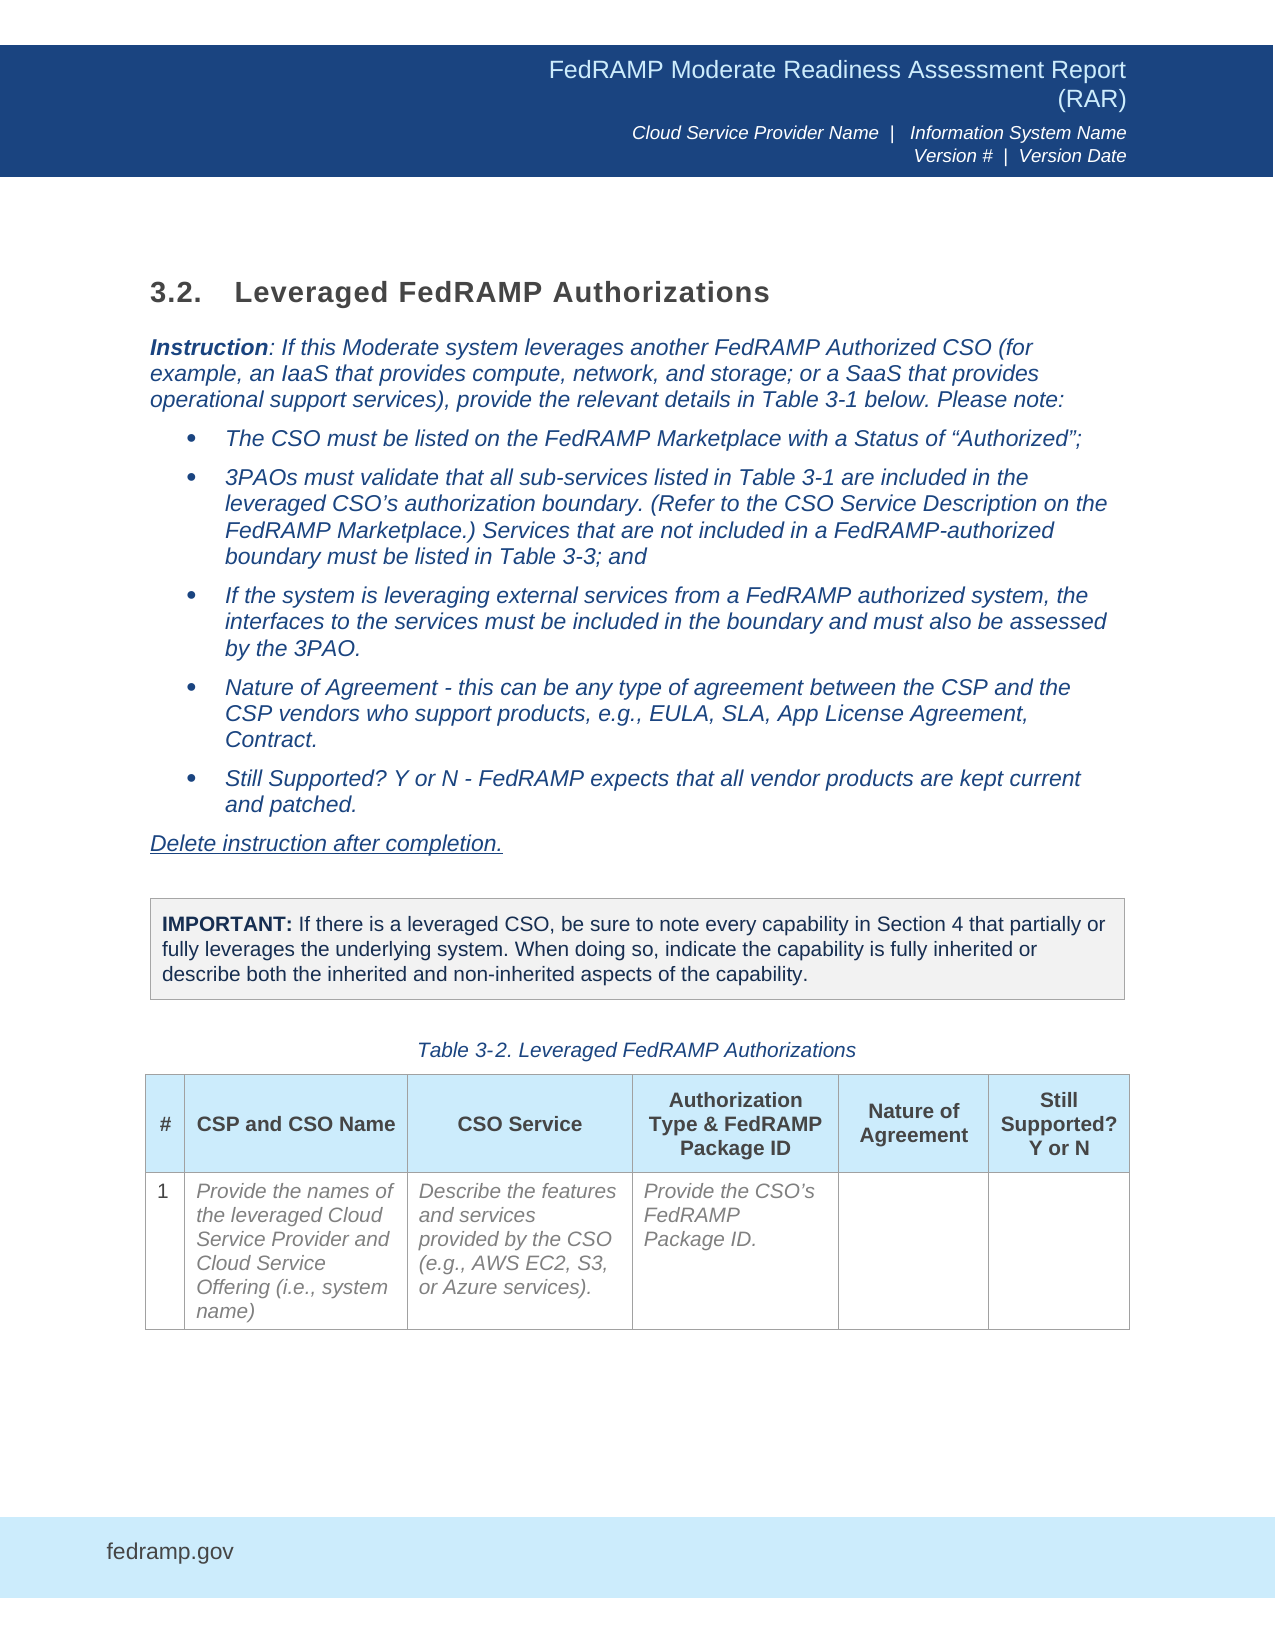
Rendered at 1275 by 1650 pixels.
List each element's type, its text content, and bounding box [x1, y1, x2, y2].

table_header Authorization Type & FedRAMP Package ID [633, 1075, 838, 1172]
list If the system is leveraging external services from a FedRAMP authorized system, the interfaces to the services must be included in the boundary and must also be assessed by the 3PAO. [187, 582, 1125, 661]
list Still Supported? Y or N - FedRAMP expects that all vendor products are kept current and patched. [187, 765, 1125, 818]
table_cell Provide the CSO’s FedRAMP Package ID. [633, 1173, 838, 1329]
subtitle Leveraged FedRAMP Authorizations [150, 275, 1125, 308]
table_header CSP and CSO Name [185, 1075, 407, 1172]
table_cell 1 [146, 1173, 184, 1329]
list Nature of Agreement - this can be any type of agreement between the CSP and the CSP vendors who support products, e.g., EULA, SLA, App License Agreement, Contract. [187, 673, 1125, 752]
table_cell [839, 1173, 988, 1329]
text Instruction: If this Moderate system leverages another FedRAMP Authorized CSO (for example, an IaaS that provides compute, network, and storage; or a SaaS that provides operational support services), provide the relevant details in Table 3-1 below. Please note: [150, 333, 1125, 413]
table_header IMPORTANT: If there is a leveraged CSO, be sure to note every capability in Section 4 that partially or fully leverages the underlying system. When doing so, indicate the capability is fully inherited or describe both the inherited and non-inherited aspects of the capability. [151, 899, 1124, 999]
text Delete instruction after completion. [150, 830, 1125, 857]
table_header Still Supported? Y or N [989, 1075, 1129, 1172]
table_cell Describe the features and services provided by the CSO (e.g., AWS EC2, S3, or Azure services). [408, 1173, 632, 1329]
table_header Nature of Agreement [839, 1075, 988, 1172]
table_cell Provide the names of the leveraged Cloud Service Provider and Cloud Service Offering (i.e., system name) [185, 1173, 407, 1329]
table_header # [146, 1075, 184, 1172]
list 3PAOs must validate that all sub-services listed in Table 3-1 are included in the leveraged CSO’s authorization boundary. (Refer to the CSO Service Description on the FedRAMP Marketplace.) Services that are not included in a FedRAMP-authorized boundary must be listed in Table 3-3; and [187, 464, 1125, 569]
list The CSO must be listed on the FedRAMP Marketplace with a Status of “Authorized”; [187, 425, 1125, 451]
table_cell [989, 1173, 1129, 1329]
table_header CSO Service [408, 1075, 632, 1172]
